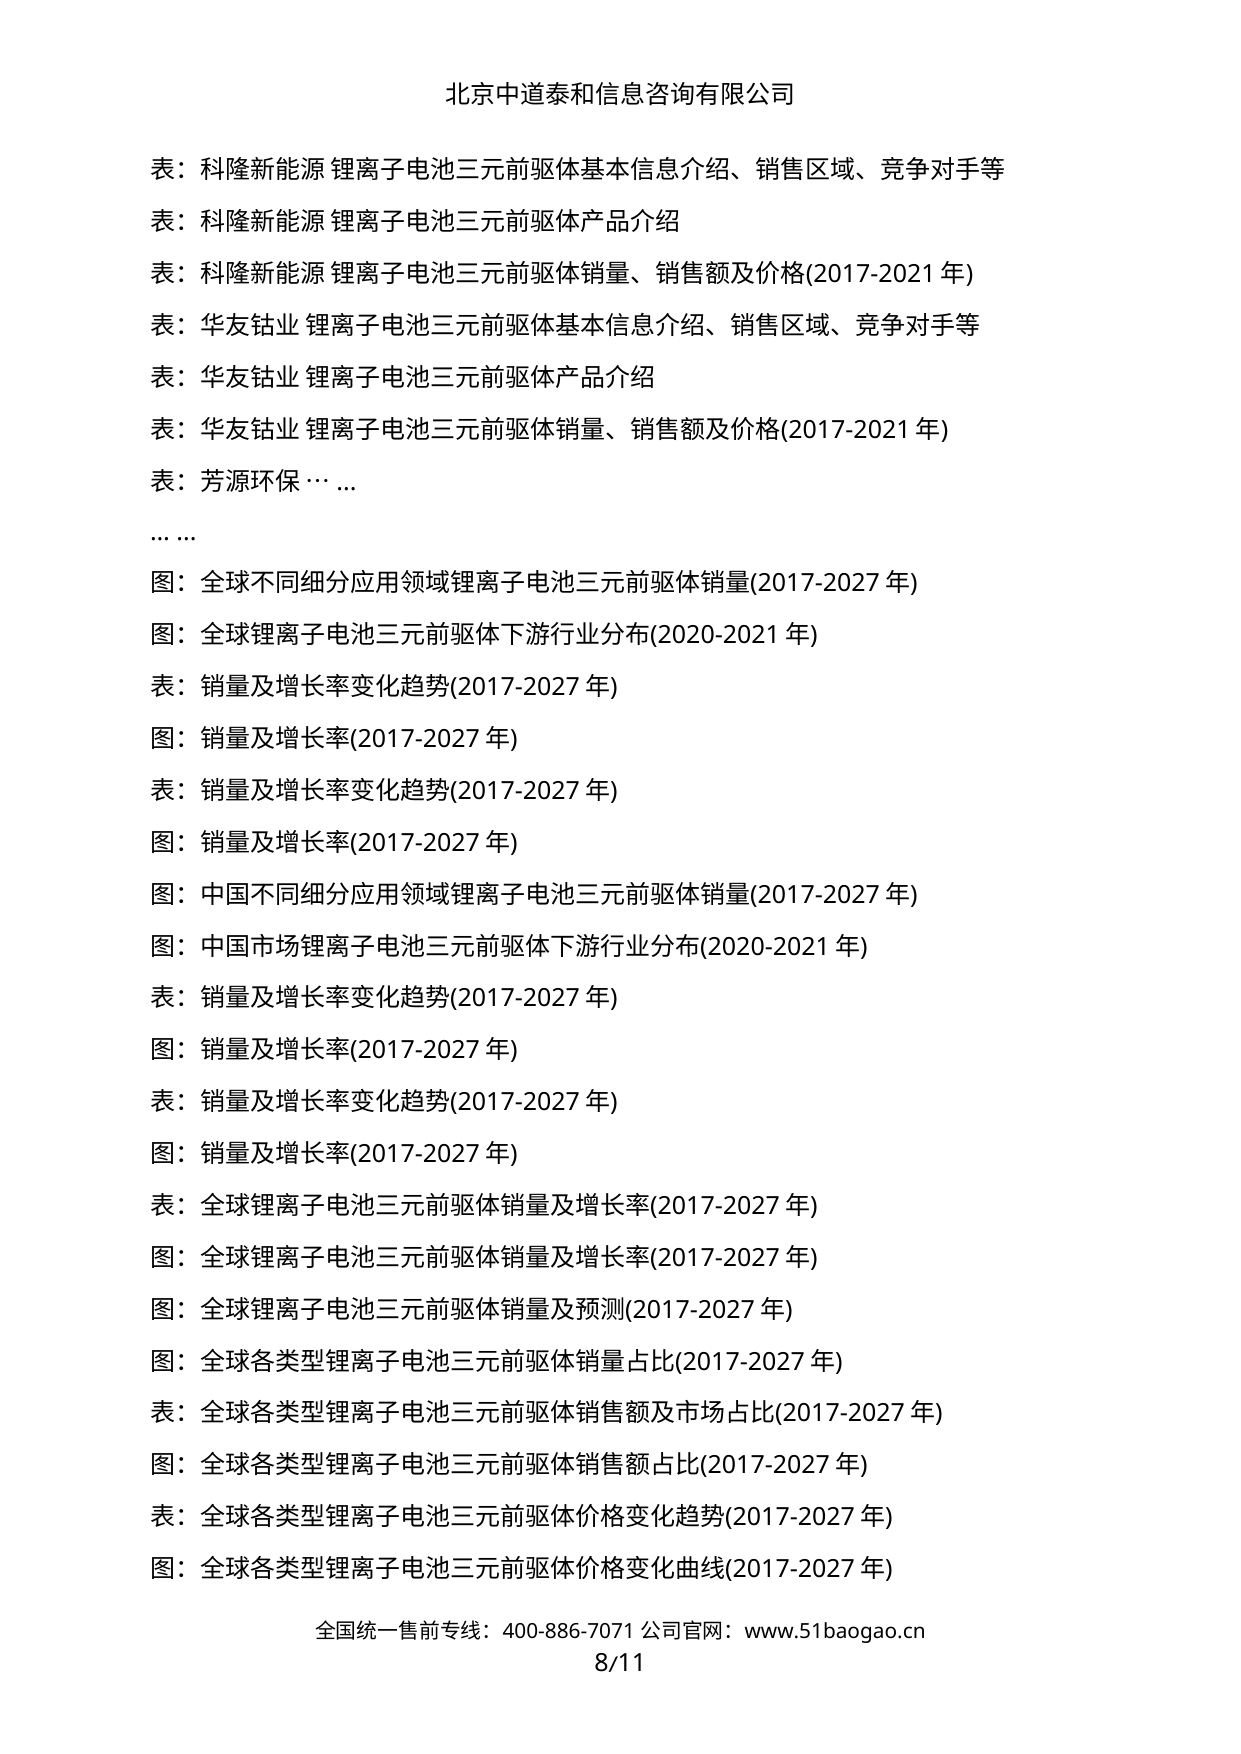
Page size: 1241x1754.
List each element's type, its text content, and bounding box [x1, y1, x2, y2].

text 图：全球锂离子电池三元前驱体销量及预测(2017-2027年) [150, 1289, 1090, 1325]
text 表：销量及增长率变化趋势(2017-2027年) [150, 978, 1090, 1014]
text 表：华友钴业 锂离子电池三元前驱体销量、销售额及价格(2017-2021年) [150, 409, 1090, 446]
text 图：中国市场锂离子电池三元前驱体下游行业分布(2020-2021年) [150, 926, 1090, 962]
text 图：全球各类型锂离子电池三元前驱体价格变化曲线(2017-2027年) [150, 1548, 1090, 1585]
text 图：中国不同细分应用领域锂离子电池三元前驱体销量(2017-2027年) [150, 874, 1090, 910]
text 图：销量及增长率(2017-2027年) [150, 822, 1090, 858]
text 表：全球锂离子电池三元前驱体销量及增长率(2017-2027年) [150, 1185, 1090, 1222]
text 图：全球不同细分应用领域锂离子电池三元前驱体销量(2017-2027年) [150, 563, 1090, 599]
text 表：华友钴业 锂离子电池三元前驱体基本信息介绍、销售区域、竞争对手等 [150, 306, 1090, 342]
text 表：销量及增长率变化趋势(2017-2027年) [150, 667, 1090, 703]
text 表：芳源环保 … ... [150, 461, 1090, 497]
text 表：科隆新能源 锂离子电池三元前驱体销量、销售额及价格(2017-2021年) [150, 254, 1090, 290]
text 图：销量及增长率(2017-2027年) [150, 1030, 1090, 1066]
text 图：全球各类型锂离子电池三元前驱体销售额占比(2017-2027年) [150, 1445, 1090, 1481]
text 表：全球各类型锂离子电池三元前驱体价格变化趋势(2017-2027年) [150, 1497, 1090, 1533]
text 图：销量及增长率(2017-2027年) [150, 718, 1090, 755]
text 表：华友钴业 锂离子电池三元前驱体产品介绍 [150, 357, 1090, 394]
text 图：销量及增长率(2017-2027年) [150, 1133, 1090, 1170]
text 图：全球锂离子电池三元前驱体下游行业分布(2020-2021年) [150, 615, 1090, 651]
text 表：销量及增长率变化趋势(2017-2027年) [150, 1082, 1090, 1118]
text 图：全球各类型锂离子电池三元前驱体销量占比(2017-2027年) [150, 1341, 1090, 1377]
text 表：销量及增长率变化趋势(2017-2027年) [150, 770, 1090, 807]
text 表：科隆新能源 锂离子电池三元前驱体产品介绍 [150, 202, 1090, 238]
text 表：科隆新能源 锂离子电池三元前驱体基本信息介绍、销售区域、竞争对手等 [150, 150, 1090, 186]
text … ... [150, 513, 1090, 547]
text 表：全球各类型锂离子电池三元前驱体销售额及市场占比(2017-2027年) [150, 1393, 1090, 1429]
text 图：全球锂离子电池三元前驱体销量及增长率(2017-2027年) [150, 1237, 1090, 1273]
